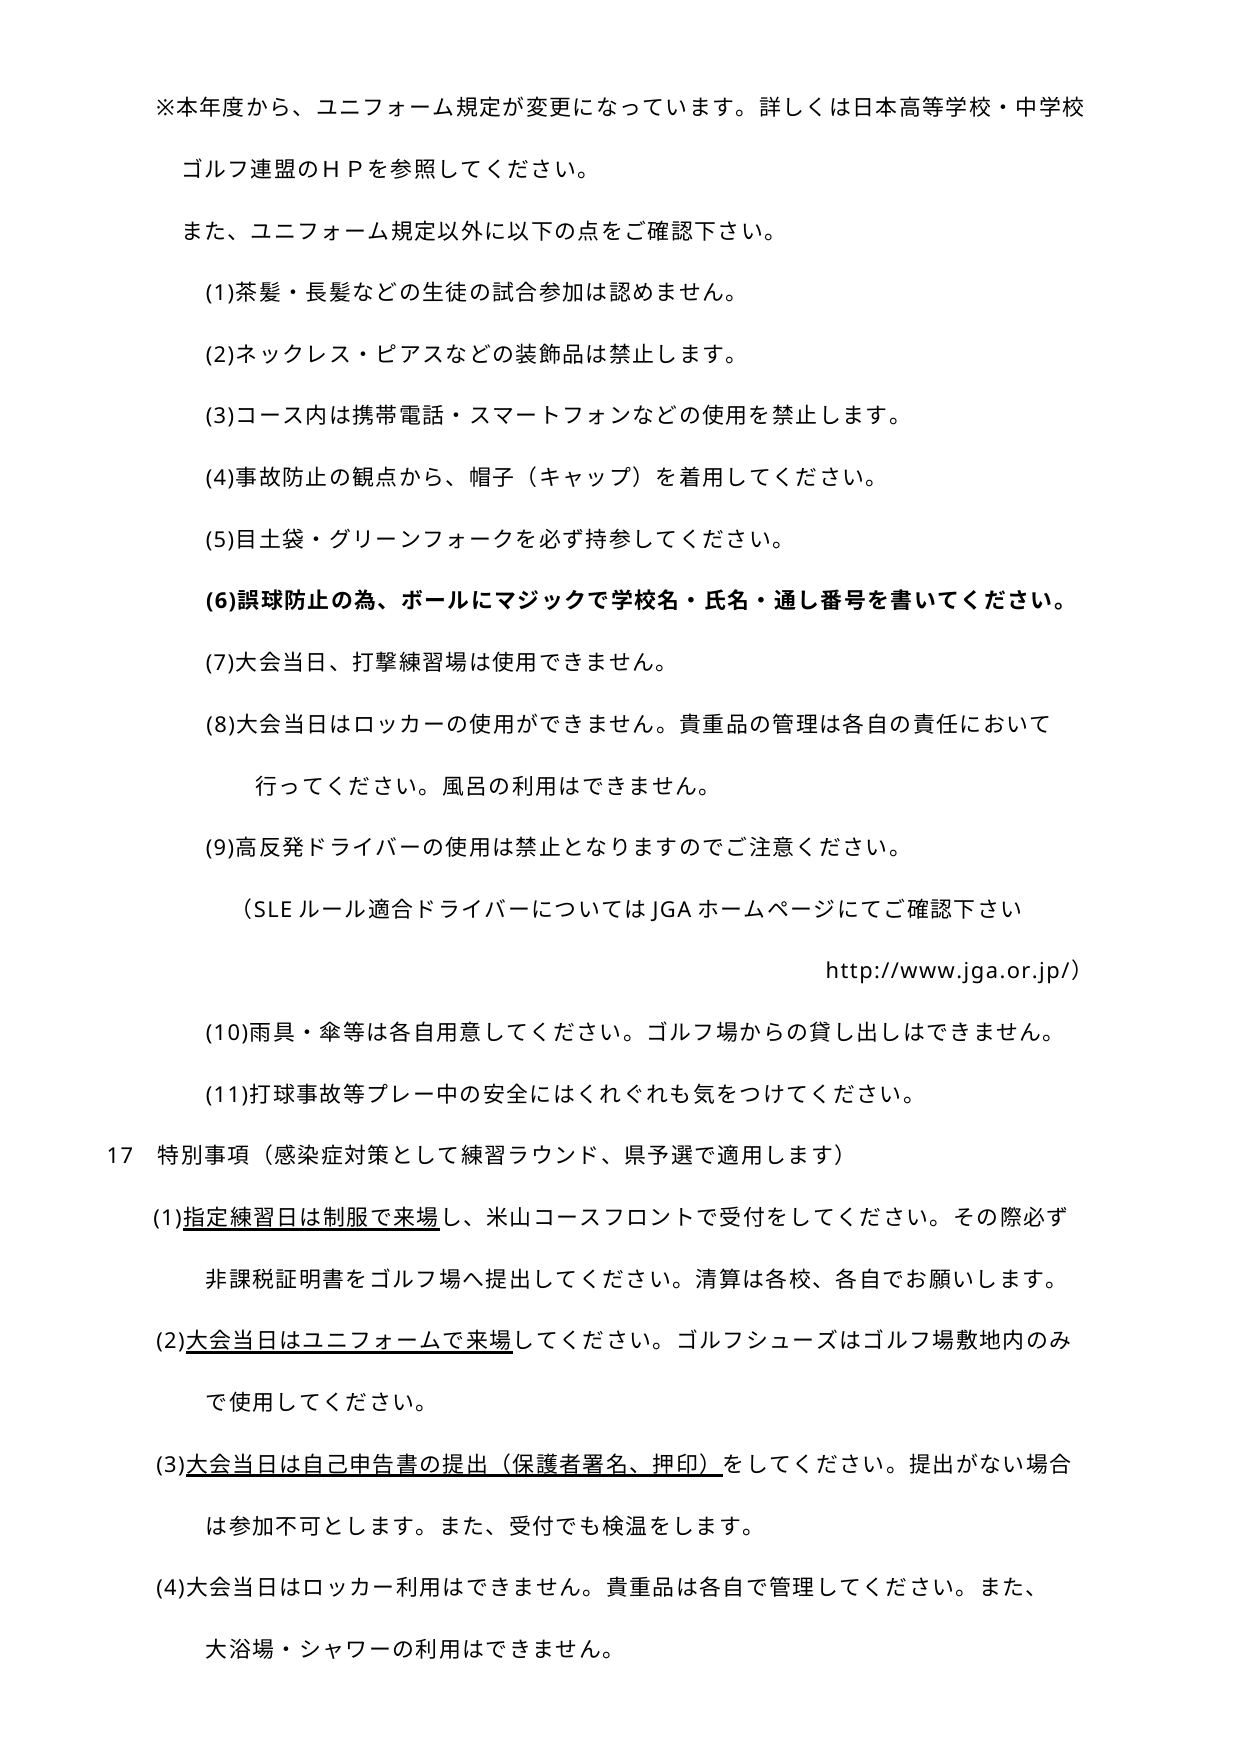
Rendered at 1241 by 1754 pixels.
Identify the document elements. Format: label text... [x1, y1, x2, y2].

text (10)雨具・傘等は各自用意してください。ゴルフ場からの貸し出しはできません。 [106, 1000, 1134, 1062]
text （SLEルール適合ドライバーについてはJGAホームページにてご確認下さい [106, 877, 1134, 939]
text は参加不可とします。また、受付でも検温をします。 [106, 1494, 1134, 1555]
text (6)誤球防止の為、ボールにマジックで学校名・氏名・通し番号を書いてください。 [106, 569, 1134, 630]
text 非課税証明書をゴルフ場へ提出してください。清算は各校、各自でお願いします。 [106, 1247, 1134, 1309]
text (11)打球事故等プレー中の安全にはくれぐれも気をつけてください。 [106, 1062, 1134, 1124]
text (2)大会当日はユニフォームで来場してください。ゴルフシューズはゴルフ場敷地内のみ [106, 1309, 1134, 1370]
text (4)大会当日はロッカー利用はできません。貴重品は各自で管理してください。また、 [106, 1555, 1134, 1617]
text 行ってください。風呂の利用はできません。 [106, 754, 1134, 815]
text (1)茶髪・長髪などの生徒の試合参加は認めません。 [106, 260, 1134, 322]
text (4)事故防止の観点から、帽子（キャップ）を着用してください。 [106, 445, 1134, 507]
text http://www.jga.or.jp/） [106, 939, 1134, 1000]
text (3)大会当日は自己申告書の提出（保護者署名、押印）をしてください。提出がない場合 [106, 1432, 1134, 1494]
text (9)高反発ドライバーの使用は禁止となりますのでご注意ください。 [106, 815, 1134, 877]
text 17 特別事項（感染症対策として練習ラウンド、県予選で適用します） [106, 1124, 1134, 1185]
text 大浴場・シャワーの利用はできません。 [106, 1617, 1134, 1679]
text ※本年度から、ユニフォーム規定が変更になっています。詳しくは日本高等学校・中学校 [106, 75, 1134, 137]
text ゴルフ連盟のＨＰを参照してください。 [106, 137, 1134, 199]
text また、ユニフォーム規定以外に以下の点をご確認下さい。 [106, 199, 1134, 260]
text で使用してください。 [106, 1370, 1134, 1432]
text (3)コース内は携帯電話・スマートフォンなどの使用を禁止します。 [106, 384, 1134, 445]
text (1)指定練習日は制服で来場し、米山コースフロントで受付をしてください。その際必ず [106, 1185, 1134, 1247]
text (7)大会当日、打撃練習場は使用できません。 [106, 630, 1134, 692]
text (5)目土袋・グリーンフォークを必ず持参してください。 [106, 507, 1134, 569]
text (8)大会当日はロッカーの使用ができません。貴重品の管理は各自の責任において [194, 692, 1134, 754]
text (2)ネックレス・ピアスなどの装飾品は禁止します。 [106, 322, 1134, 384]
